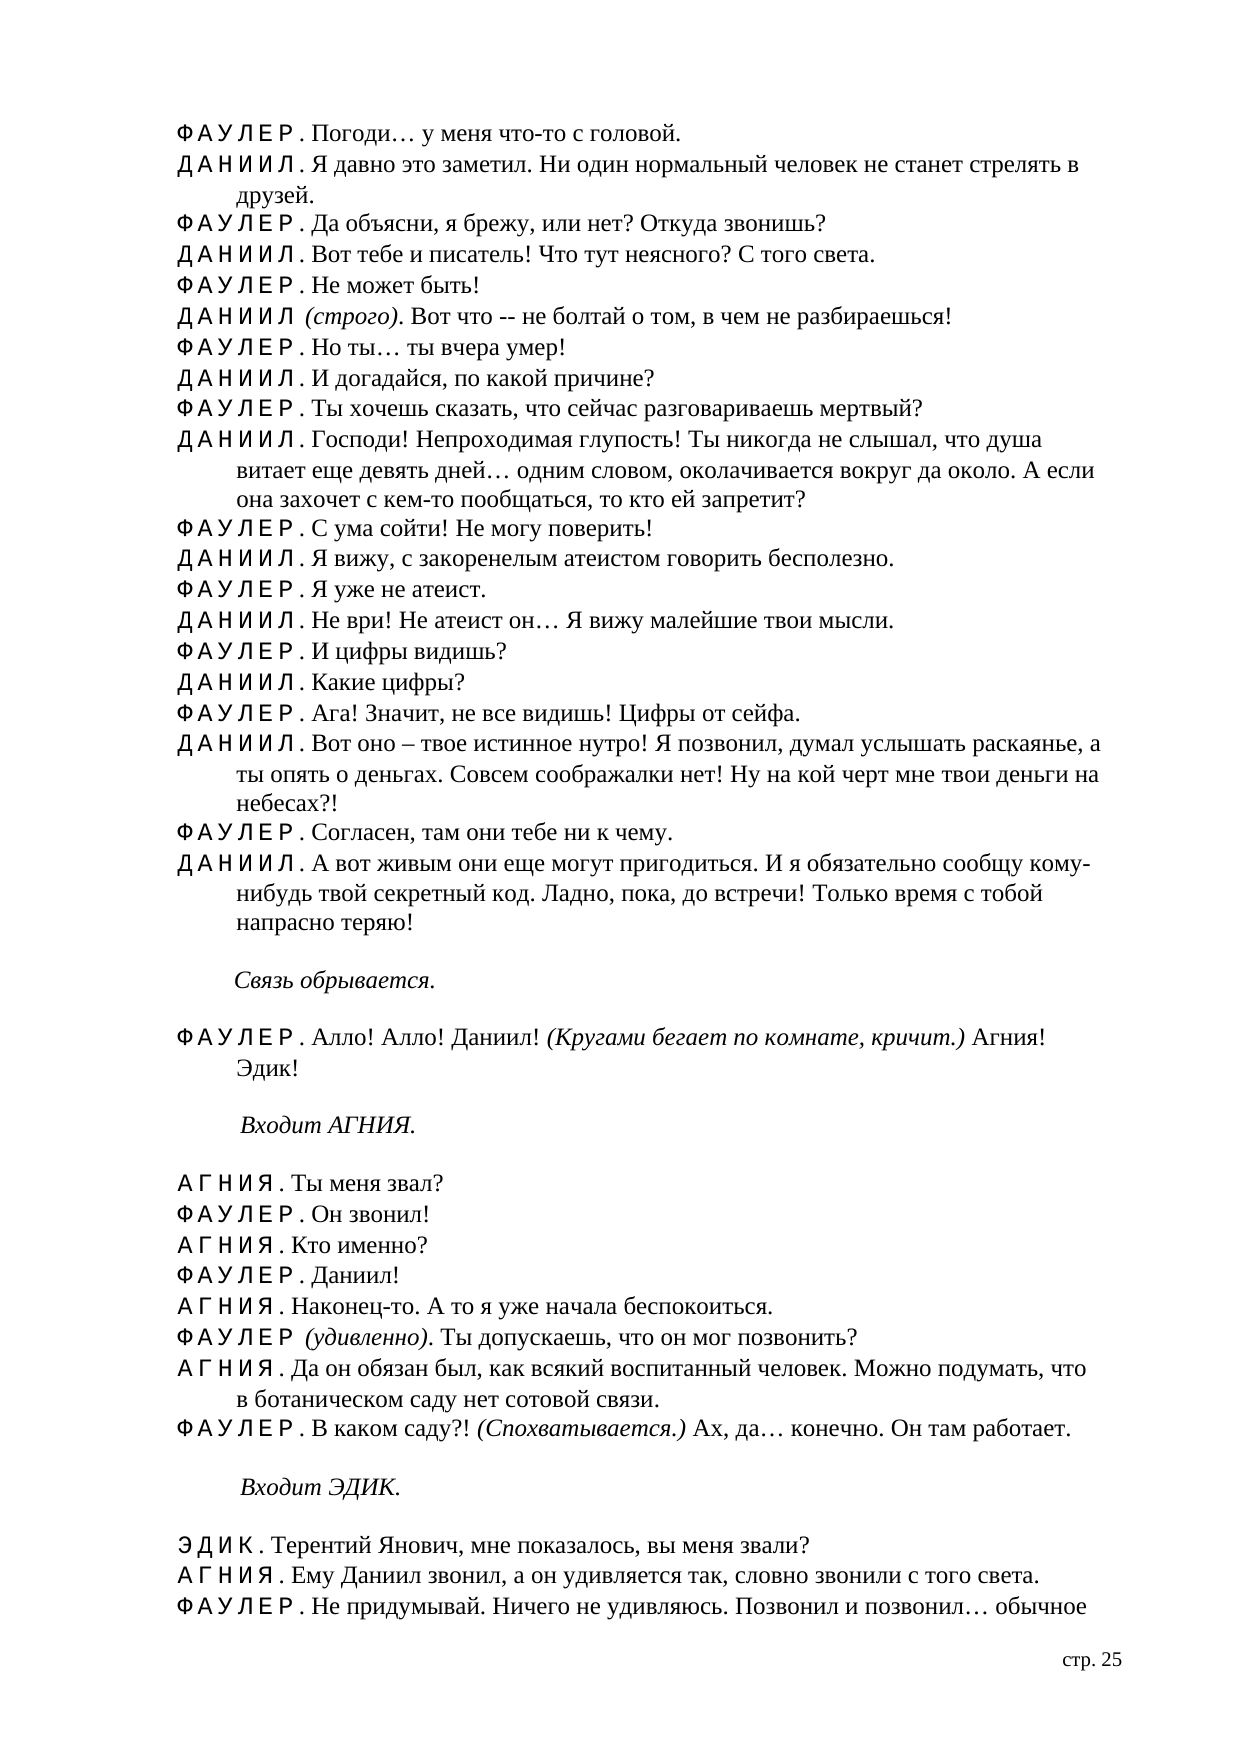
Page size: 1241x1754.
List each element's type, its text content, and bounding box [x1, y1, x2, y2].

text ФАУЛЕР (удивленно). Ты допускаешь, что он мог позвонить? [177, 1322, 1104, 1353]
text ФАУЛЕР. В каком саду?! (Спохватывается.) Ах, да… конечно. Он там работает. [177, 1413, 1104, 1443]
text ФАУЛЕР. Погоди… у меня что-то с головой. [177, 118, 1104, 149]
text ФАУЛЕР. Ага! Значит, не все видишь! Цифры от сейфа. [177, 698, 1104, 728]
text ДАНИИЛ. Я вижу, с закоренелым атеистом говорить бесполезно. [177, 543, 1104, 574]
text ФАУЛЕР. Согласен, там они тебе ни к чему. [177, 817, 1104, 848]
text ДАНИИЛ. Не ври! Не атеист он… Я вижу малейшие твои мысли. [177, 605, 1104, 636]
text ДАНИИЛ. А вот живым они еще могут пригодиться. И я обязательно сообщу кому-нибудь твой секретный код. Ладно, пока, до встречи! Только время с тобой напрасно теряю! [177, 848, 1104, 936]
text ФАУЛЕР. Но ты… ты вчера умер! [177, 332, 1104, 363]
text ФАУЛЕР. Не может быть! [177, 270, 1104, 301]
text Входит ЭДИК. [177, 1472, 1104, 1501]
text ДАНИИЛ. И догадайся, по какой причине? [177, 363, 1104, 393]
text АГНИЯ. Кто именно? [177, 1230, 1104, 1261]
text ДАНИИЛ (строго). Вот что -- не болтай о том, в чем не разбираешься! [177, 301, 1104, 332]
text Связь обрывается. [177, 965, 1104, 993]
text ФАУЛЕР. Я уже не атеист. [177, 574, 1104, 605]
text ДАНИИЛ. Вот тебе и писатель! Что тут неясного? С того света. [177, 239, 1104, 270]
text ФАУЛЕР. Алло! Алло! Даниил! (Кругами бегает по комнате, кричит.) Агния! Эдик! [177, 1022, 1104, 1082]
text ЭДИК. Терентий Янович, мне показалось, вы меня звали? [177, 1530, 1104, 1561]
text ФАУЛЕР. С ума сойти! Не могу поверить! [177, 513, 1104, 543]
text Входит АГНИЯ. [177, 1111, 1104, 1139]
text ФАУЛЕР. И цифры видишь? [177, 636, 1104, 667]
text ФАУЛЕР. Ты хочешь сказать, что сейчас разговариваешь мертвый? [177, 393, 1104, 424]
text ДАНИИЛ. Какие цифры? [177, 667, 1104, 698]
text АГНИЯ. Ты меня звал? [177, 1168, 1104, 1199]
text АГНИЯ. Да он обязан был, как всякий воспитанный человек. Можно подумать, что в ботаническом саду нет сотовой связи. [177, 1353, 1104, 1413]
text ДАНИИЛ. Я давно это заметил. Ни один нормальный человек не станет стрелять в друзей. [177, 149, 1104, 208]
text АГНИЯ. Наконец-то. А то я уже начала беспокоиться. [177, 1291, 1104, 1322]
text ДАНИИЛ. Вот оно – твое истинное нутро! Я позвонил, думал услышать раскаянье, а ты опять о деньгах. Совсем соображалки нет! Ну на кой черт мне твои деньги на небесах?! [177, 728, 1104, 817]
text АГНИЯ. Ему Даниил звонил, а он удивляется так, словно звонили с того света. [177, 1561, 1104, 1591]
text ФАУЛЕР. Даниил! [177, 1261, 1104, 1291]
text ФАУЛЕР. Он звонил! [177, 1199, 1104, 1230]
text ФАУЛЕР. Да объясни, я брежу, или нет? Откуда звонишь? [177, 208, 1104, 239]
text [177, 1591, 1104, 1622]
text ДАНИИЛ. Господи! Непроходимая глупость! Ты никогда не слышал, что душа витает еще девять дней… одним словом, околачивается вокруг да около. А если она захочет с кем-то пообщаться, то кто ей запретит? [177, 424, 1104, 513]
